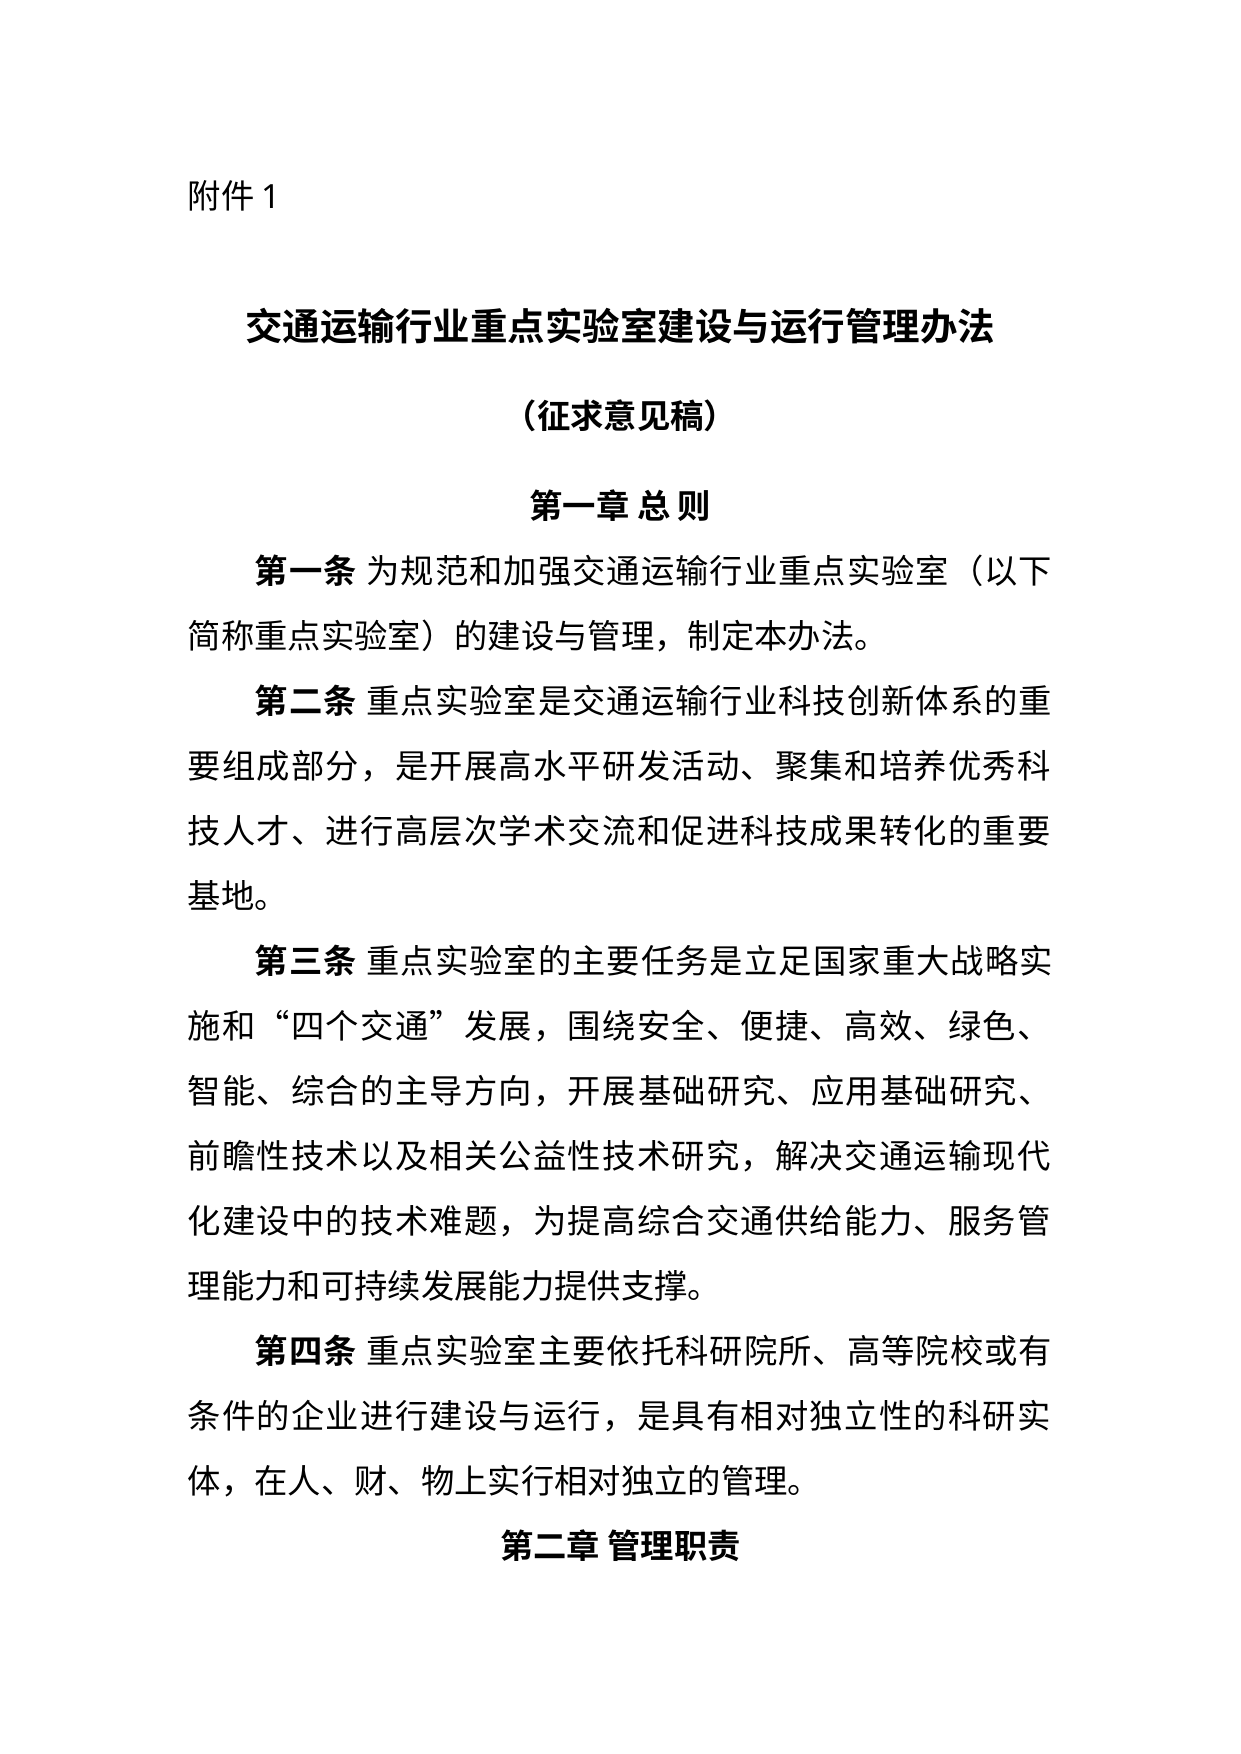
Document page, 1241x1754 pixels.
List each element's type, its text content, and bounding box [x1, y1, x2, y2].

text 第三条 重点实验室的主要任务是立足国家重大战略实施和“四个交通”发展，围绕安全、便捷、高效、绿色、智能、综合的主导方向，开展基础研究、应用基础研究、前瞻性技术以及相关公益性技术研究，解决交通运输现代化建设中的技术难题，为提高综合交通供给能力、服务管理能力和可持续发展能力提供支撑。 [187, 927, 1053, 1317]
text 第四条 重点实验室主要依托科研院所、高等院校或有条件的企业进行建设与运行，是具有相对独立性的科研实体，在人、财、物上实行相对独立的管理。 [187, 1317, 1053, 1512]
text 第二条 重点实验室是交通运输行业科技创新体系的重要组成部分，是开展高水平研发活动、聚集和培养优秀科技人才、进行高层次学术交流和促进科技成果转化的重要基地。 [187, 667, 1053, 927]
text （征求意见稿） [187, 382, 1053, 447]
text 第一条 为规范和加强交通运输行业重点实验室（以下简称重点实验室）的建设与管理，制定本办法。 [187, 537, 1053, 667]
text 第二章 管理职责 [187, 1512, 1053, 1577]
text 附件1 [187, 162, 1053, 227]
text 第一章 总 则 [187, 472, 1053, 537]
text 交通运输行业重点实验室建设与运行管理办法 [187, 292, 1053, 357]
